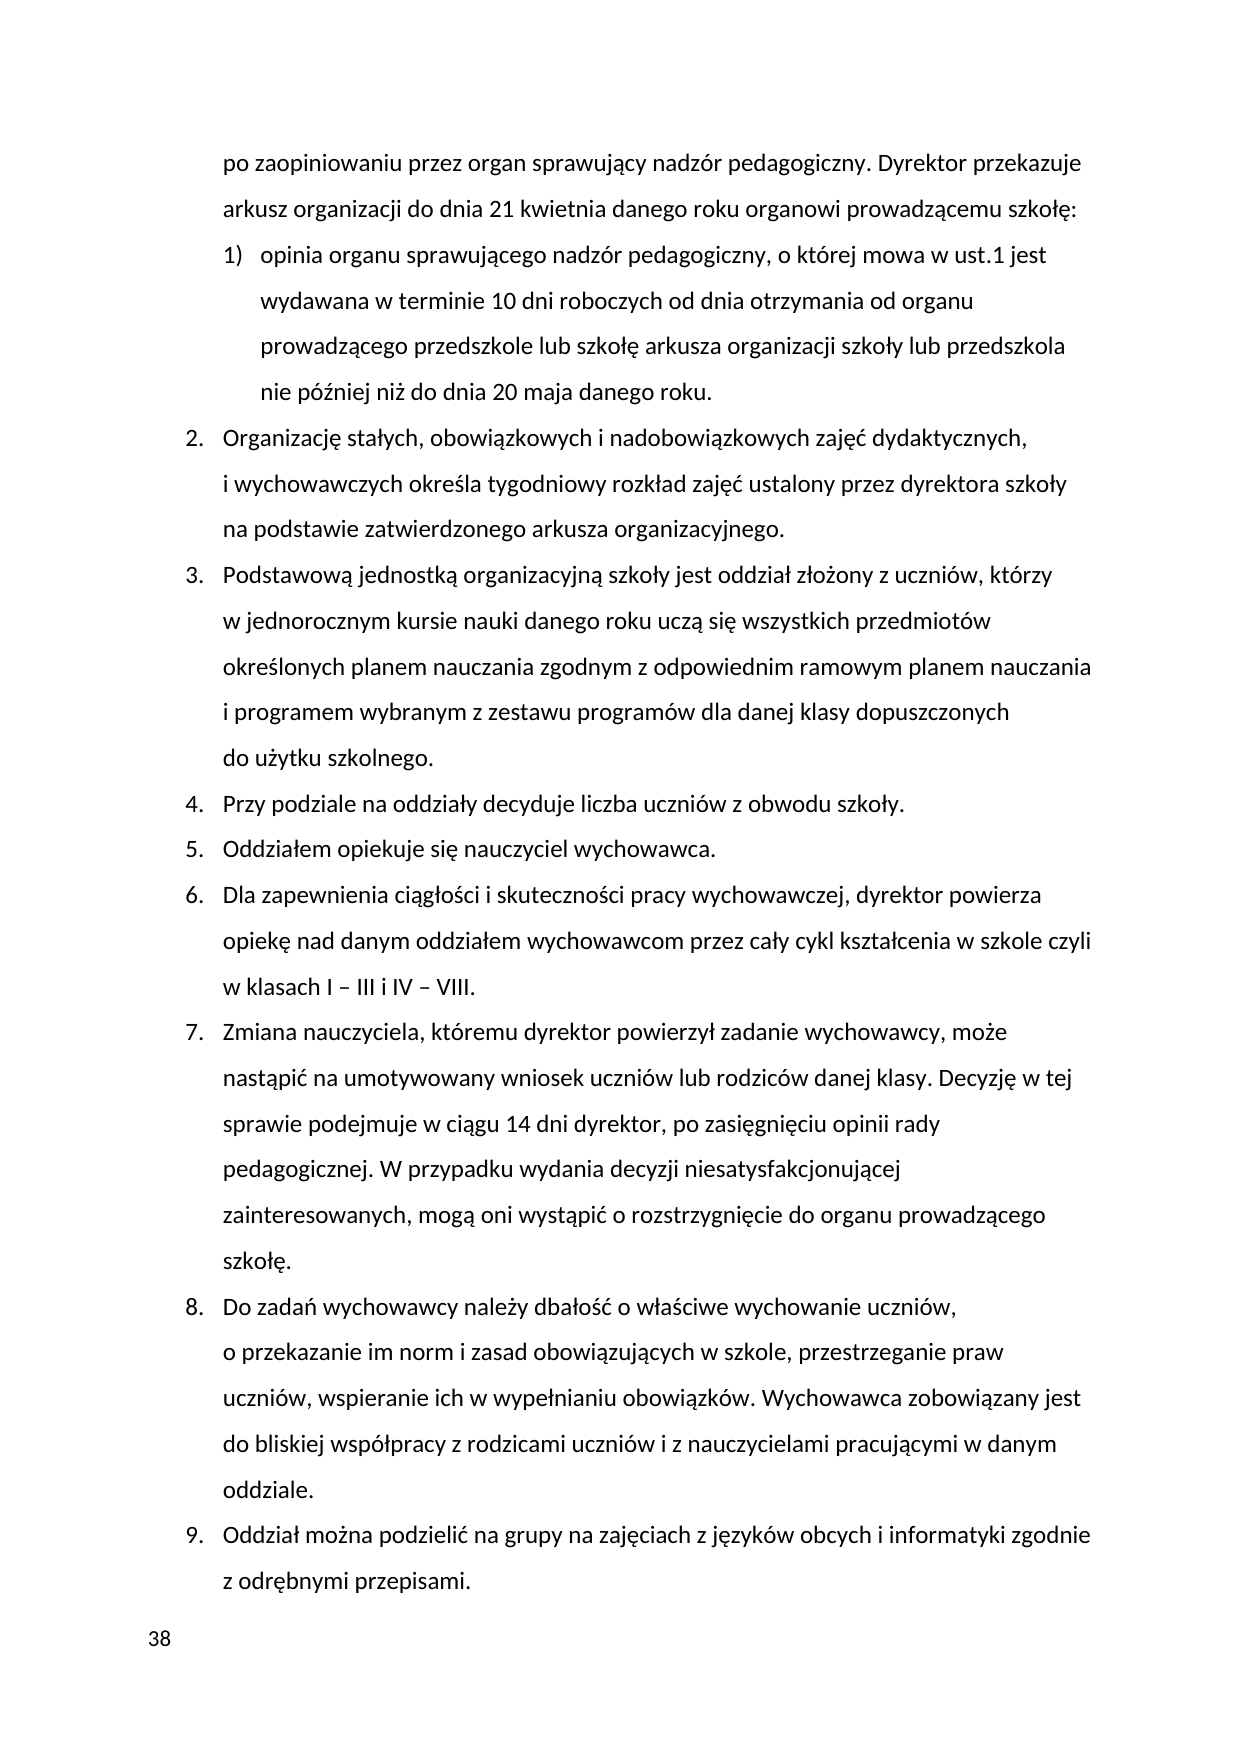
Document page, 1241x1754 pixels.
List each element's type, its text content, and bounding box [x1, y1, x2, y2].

list opinia organu sprawującego nadzór pedagogiczny, o której mowa w ust.1 jest wydawana w terminie 10 dni roboczych od dnia otrzymania od organu prowadzącego przedszkole lub szkołę arkusza organizacji szkoły lub przedszkola nie później niż do dnia 20 maja danego roku. [223, 239, 1093, 407]
list Dla zapewnienia ciągłości i skuteczności pracy wychowawczej, dyrektor powierza opiekę nad danym oddziałem wychowawcom przez cały cykl kształcenia w szkole czyli w klasach I – III i IV – VIII. [185, 879, 1093, 1001]
list Podstawową jednostką organizacyjną szkoły jest oddział złożony z uczniów, którzy w jednorocznym kursie nauki danego roku uczą się wszystkich przedmiotów określonych planem nauczania zgodnym z odpowiednim ramowym planem nauczania i programem wybranym z zestawu programów dla danej klasy dopuszczonych do użytku szkolnego. [185, 559, 1093, 773]
list Zmiana nauczyciela, któremu dyrektor powierzył zadanie wychowawcy, może nastąpić na umotywowany wniosek uczniów lub rodziców danej klasy. Decyzję w tej sprawie podejmuje w ciągu 14 dni dyrektor, po zasięgnięciu opinii rady pedagogicznej. W przypadku wydania decyzji niesatysfakcjonującej zainteresowanych, mogą oni wystąpić o rozstrzygnięcie do organu prowadzącego szkołę. [185, 1016, 1093, 1276]
list Organizację stałych, obowiązkowych i nadobowiązkowych zajęć dydaktycznych, i wychowawczych określa tygodniowy rozkład zajęć ustalony przez dyrektora szkoły na podstawie zatwierdzonego arkusza organizacyjnego. [185, 422, 1093, 544]
list Przy podziale na oddziały decyduje liczba uczniów z obwodu szkoły. [185, 788, 1093, 818]
list Do zadań wychowawcy należy dbałość o właściwe wychowanie uczniów, o przekazanie im norm i zasad obowiązujących w szkole, przestrzeganie praw uczniów, wspieranie ich w wypełnianiu obowiązków. Wychowawca zobowiązany jest do bliskiej współpracy z rodzicami uczniów i z nauczycielami pracującymi w danym oddziale. [185, 1291, 1093, 1504]
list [185, 148, 1093, 224]
list Oddziałem opiekuje się nauczyciel wychowawca. [185, 833, 1093, 864]
list Oddział można podzielić na grupy na zajęciach z języków obcych i informatyki zgodnie z odrębnymi przepisami. [185, 1519, 1093, 1596]
